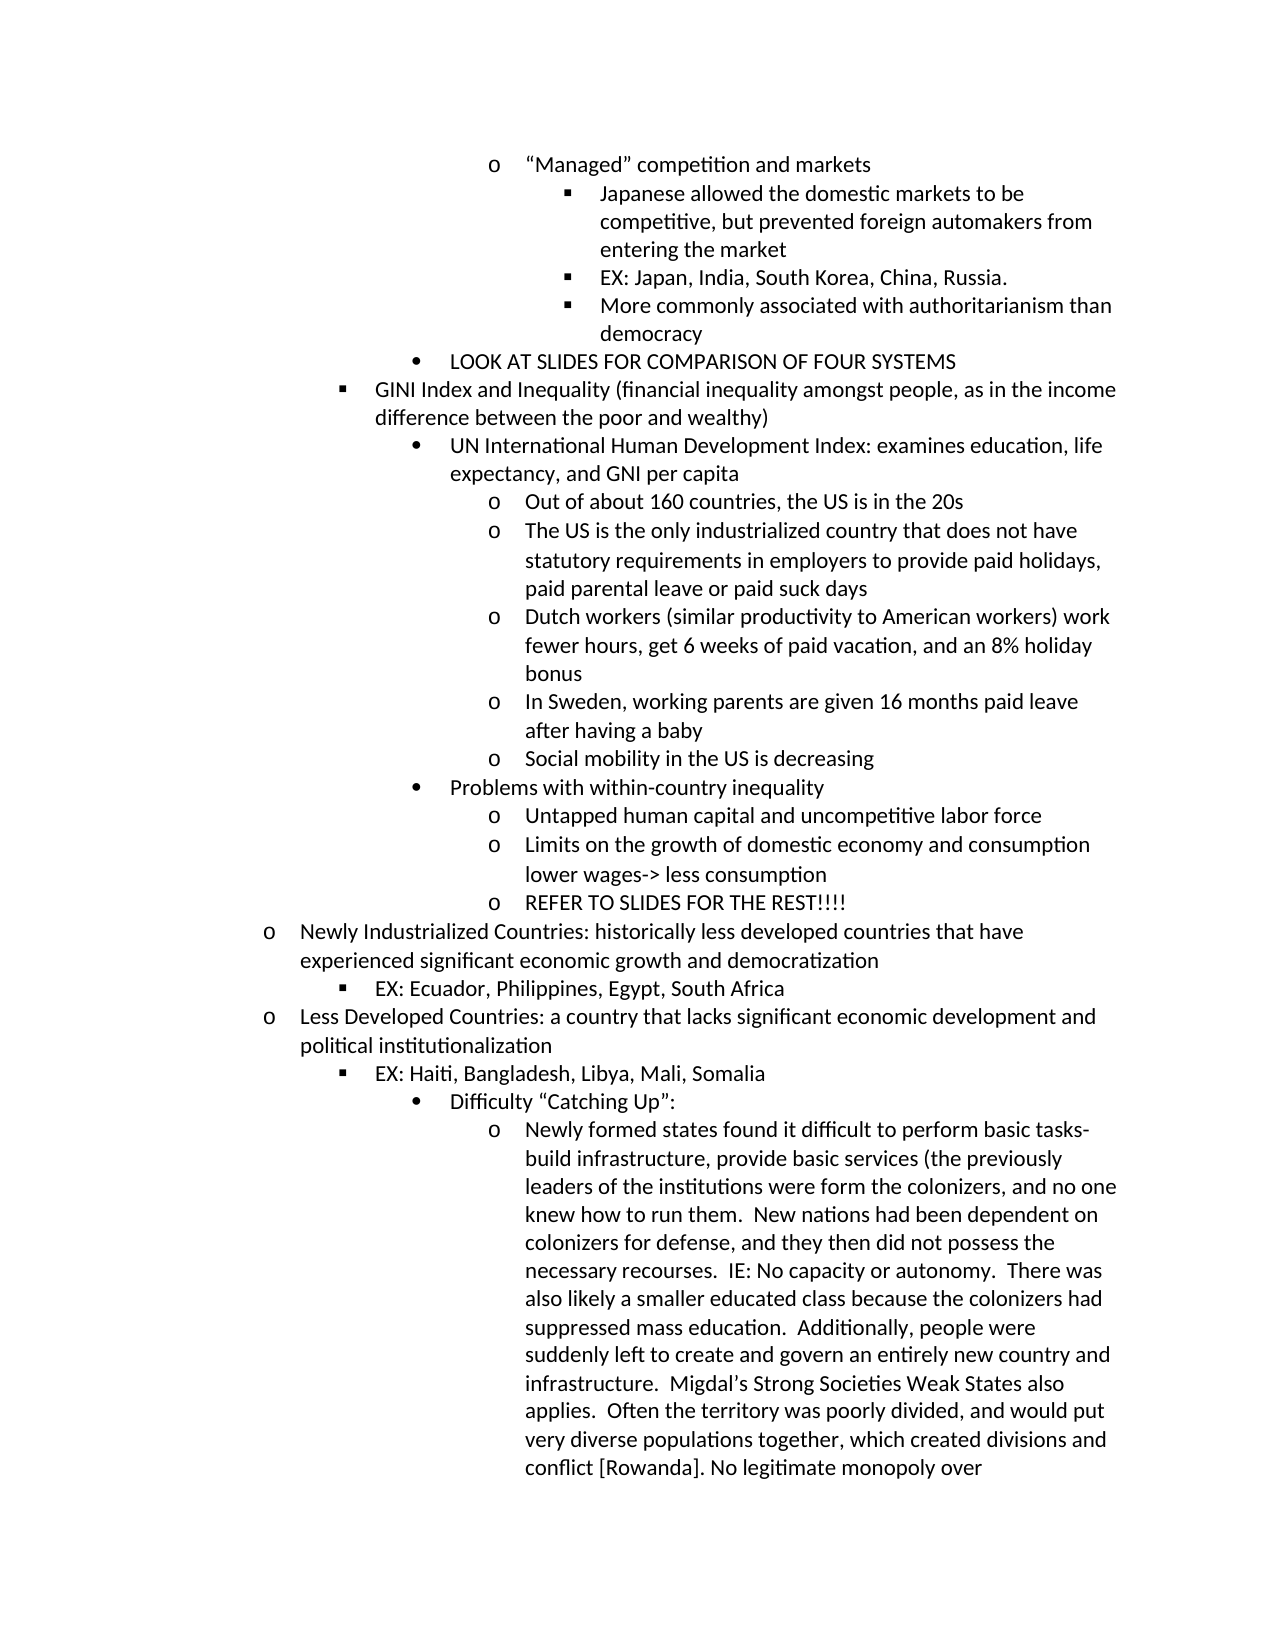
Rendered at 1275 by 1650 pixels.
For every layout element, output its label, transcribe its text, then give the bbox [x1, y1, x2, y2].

list EX: Haiti, Bangladesh, Libya, Mali, Somalia [337, 1059, 1125, 1087]
list GINI Index and Inequality (financial inequality amongst people, as in the income difference between the poor and wealthy) [337, 375, 1125, 431]
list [487, 1115, 1125, 1481]
list EX: Japan, India, South Korea, China, Russia. [562, 263, 1125, 291]
list Problems with within-country inequality [412, 773, 1125, 801]
list Less Developed Countries: a country that lacks significant economic development and political institutionalization [262, 1002, 1125, 1059]
list UN International Human Development Index: examines education, life expectancy, and GNI per capita [412, 431, 1125, 487]
list Out of about 160 countries, the US is in the 20s [487, 487, 1125, 517]
list In Sweden, working parents are given 16 months paid leave after having a baby [487, 687, 1125, 744]
list Untapped human capital and uncompetitive labor force [487, 801, 1125, 831]
list Dutch workers (similar productivity to American workers) work fewer hours, get 6 weeks of paid vacation, and an 8% holiday bonus [487, 602, 1125, 687]
list Social mobility in the US is decreasing [487, 744, 1125, 773]
list Limits on the growth of domestic economy and consumption lower wages-> less consumption [487, 831, 1125, 888]
list More commonly associated with authoritarianism than democracy [562, 291, 1125, 347]
list Newly Industrialized Countries: historically less developed countries that have experienced significant economic growth and democratization [262, 917, 1125, 974]
list Difficulty “Catching Up”: [412, 1087, 1125, 1115]
list Japanese allowed the domestic markets to be competitive, but prevented foreign automakers from entering the market [562, 179, 1125, 263]
list “Managed” competition and markets [487, 150, 1125, 179]
list EX: Ecuador, Philippines, Egypt, South Africa [337, 974, 1125, 1002]
list REFER TO SLIDES FOR THE REST!!!! [487, 888, 1125, 917]
list The US is the only industrialized country that does not have statutory requirements in employers to provide paid holidays, paid parental leave or paid suck days [487, 517, 1125, 602]
list LOOK AT SLIDES FOR COMPARISON OF FOUR SYSTEMS [412, 347, 1125, 375]
